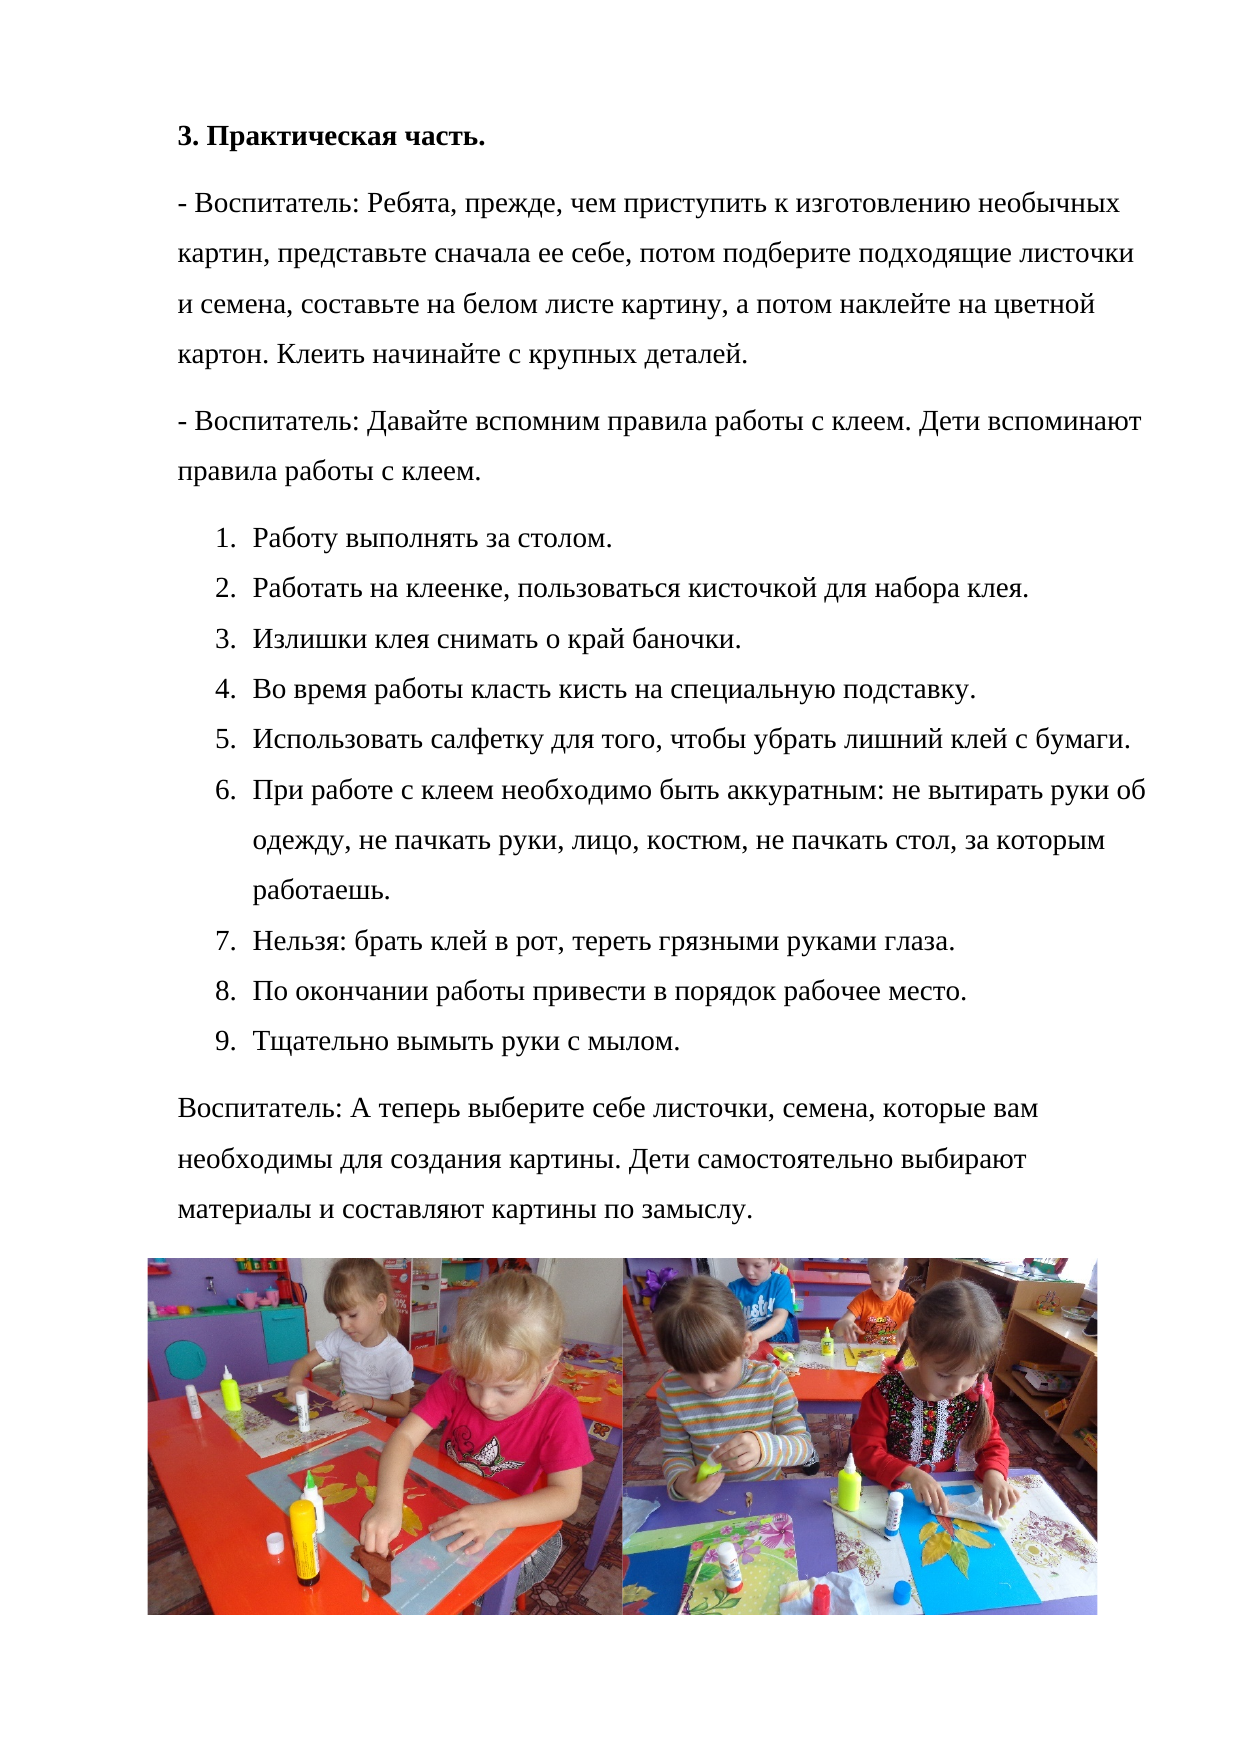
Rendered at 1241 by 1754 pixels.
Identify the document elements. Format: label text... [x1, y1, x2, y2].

list Нельзя: брать клей в рот, тереть грязными руками глаза. [215, 923, 1152, 956]
list Излишки клея снимать о край баночки. [215, 621, 1152, 654]
list По окончании работы привести в порядок рабочее место. [215, 973, 1152, 1007]
text - Воспитатель: Давайте вспомним правила работы с клеем. Дети вспоминают правила работы с клеем. [177, 403, 1152, 487]
list Работать на клеенке, пользоваться кисточкой для набора клея. [215, 571, 1152, 604]
list Использовать салфетку для того, чтобы убрать лишний клей с бумаги. [215, 722, 1152, 755]
picture [147, 1258, 1098, 1615]
text Воспитатель: А теперь выберите себе листочки, семена, которые вам необходимы для создания картины. Дети самостоятельно выбирают материалы и составляют картины по замыслу. [177, 1090, 1152, 1224]
list При работе с клеем необходимо быть аккуратным: не вытирать руки об одежду, не пачкать руки, лицо, костюм, не пачкать стол, за которым работаешь. [215, 772, 1152, 906]
list Тщательно вымыть руки с мылом. [215, 1023, 1152, 1057]
list Работу выполнять за столом. [215, 520, 1152, 554]
text 3. Практическая часть. [177, 118, 1152, 152]
list Во время работы класть кисть на специальную подставку. [215, 671, 1152, 705]
text - Воспитатель: Ребята, прежде, чем приступить к изготовлению необычных картин, представьте сначала ее себе, потом подберите подходящие листочки и семена, составьте на белом листе картину, а потом наклейте на цветной картон. Клеить начинайте с крупных деталей. [177, 185, 1152, 369]
